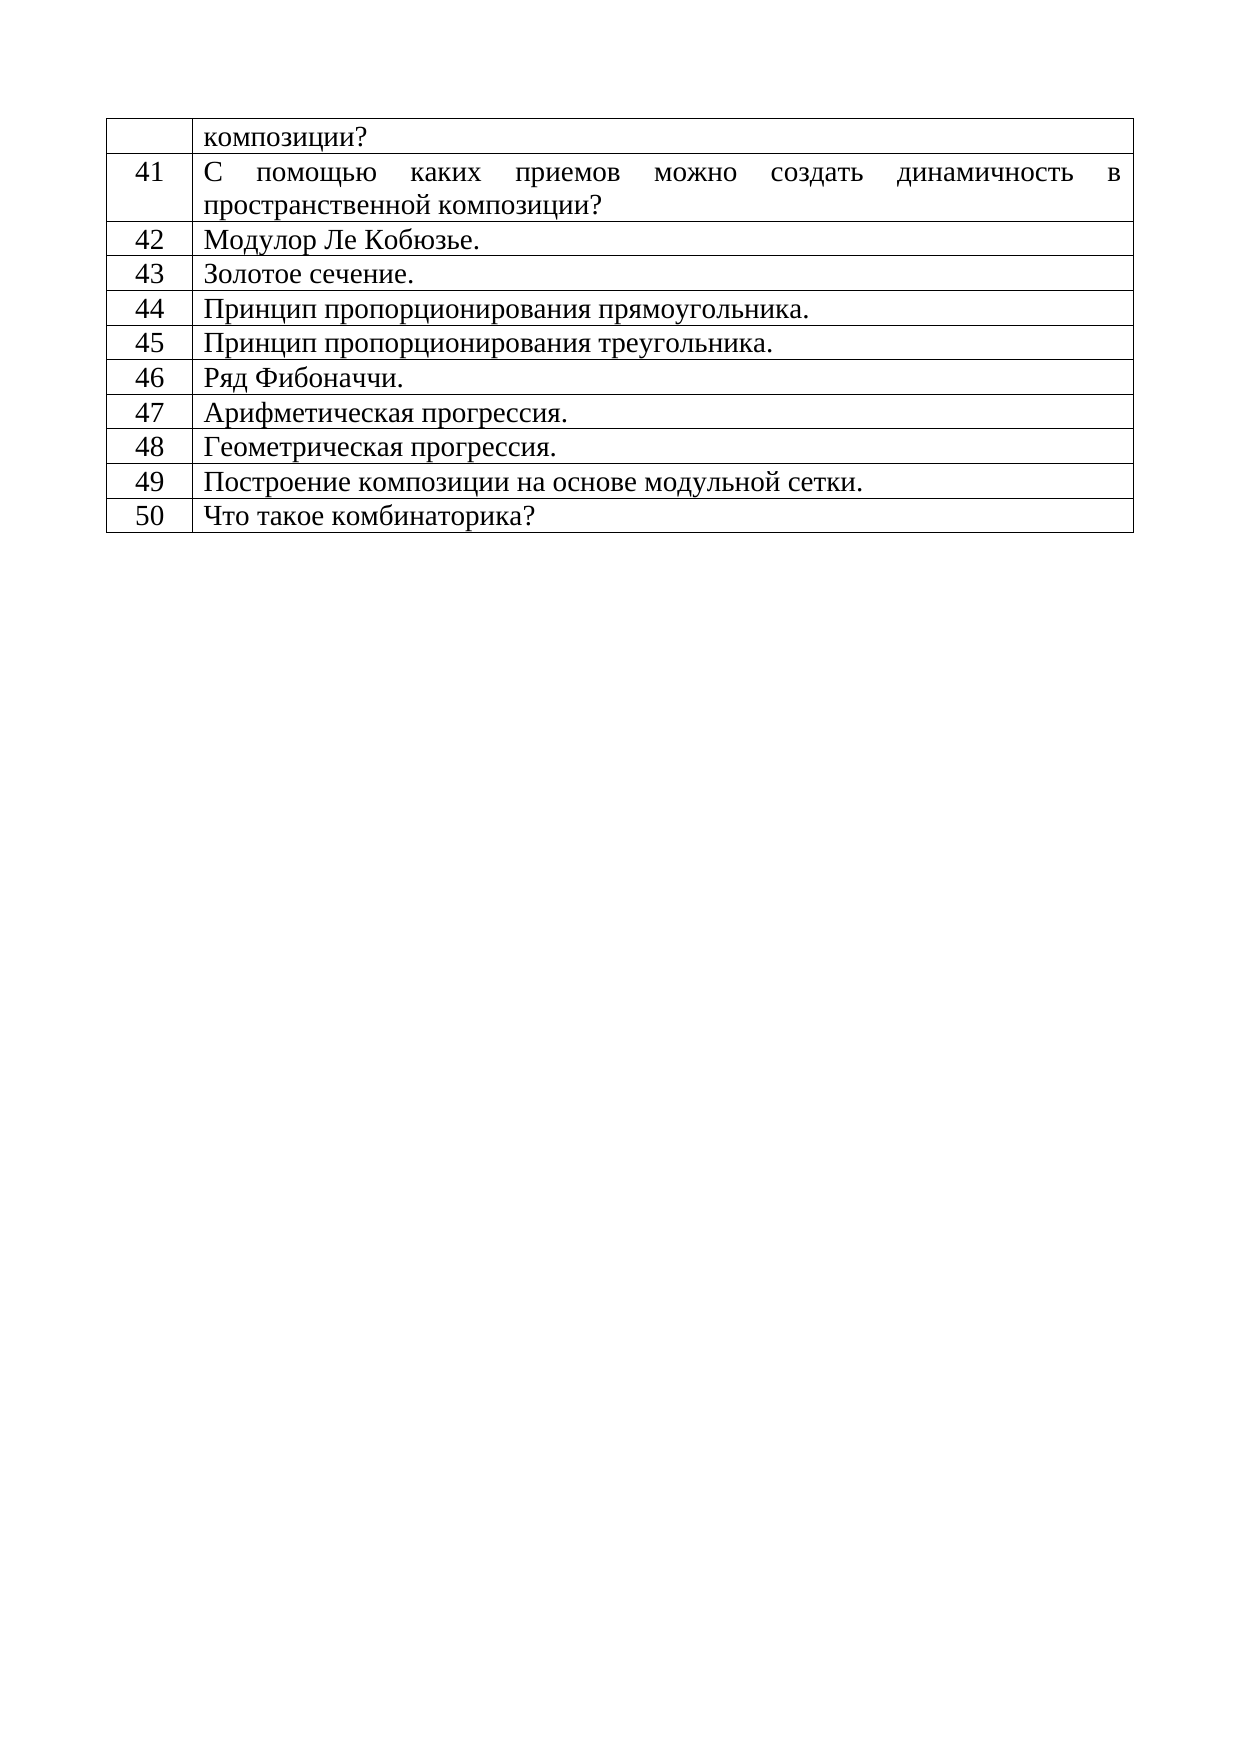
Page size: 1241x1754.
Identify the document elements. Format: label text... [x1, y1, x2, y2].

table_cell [193, 119, 1133, 153]
table_cell 50 [107, 499, 192, 532]
table_cell Арифметическая прогрессия. [193, 395, 1133, 428]
table_cell 46 [107, 360, 192, 394]
table_cell 48 [107, 429, 192, 463]
table_cell 43 [107, 256, 192, 290]
table_cell 40 [107, 119, 192, 153]
table_cell 41 [107, 154, 192, 221]
table_cell 45 [107, 326, 192, 359]
table_cell Что такое комбинаторика? [193, 499, 1133, 532]
table_cell 44 [107, 291, 192, 324]
table_cell Принцип пропорционирования прямоугольника. [193, 291, 1133, 324]
table_cell Ряд Фибоначчи. [193, 360, 1133, 394]
table_cell Построение композиции на основе модульной сетки. [193, 464, 1133, 497]
table_cell 49 [107, 464, 192, 497]
table_cell Золотое сечение. [193, 256, 1133, 290]
table_cell Модулор Ле Кобюзье. [193, 222, 1133, 255]
table_cell 42 [107, 222, 192, 255]
table_cell 47 [107, 395, 192, 428]
table_cell Принцип пропорционирования треугольника. [193, 326, 1133, 359]
table_cell С помощью каких приемов можно создать динамичность в пространственной композиции? [193, 154, 1133, 221]
table_cell Геометрическая прогрессия. [193, 429, 1133, 463]
